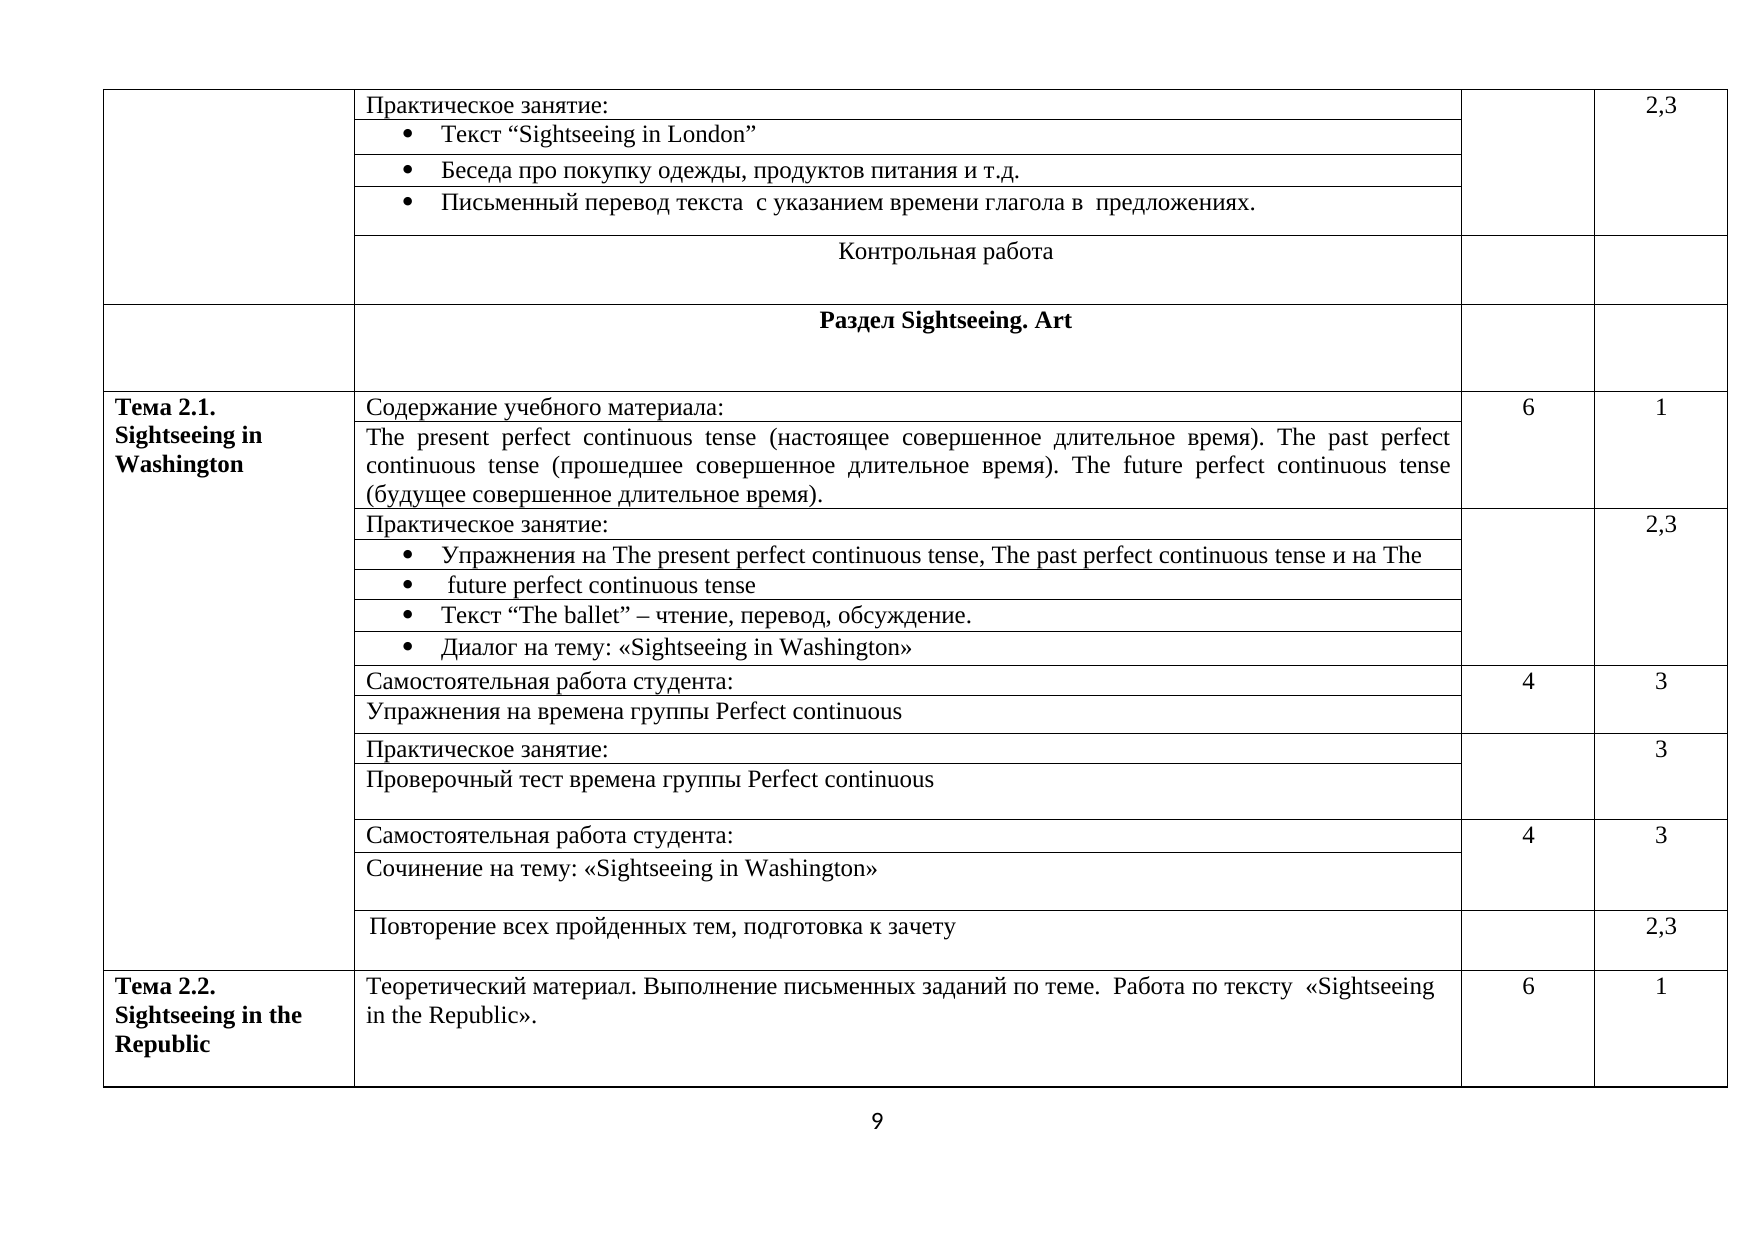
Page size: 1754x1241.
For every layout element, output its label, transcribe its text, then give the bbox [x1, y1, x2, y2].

table_cell [1462, 911, 1594, 970]
table_cell Практическое занятие: [355, 509, 1461, 539]
table_cell 6 [1462, 971, 1594, 1086]
table_cell Практическое занятие: [355, 734, 1461, 763]
table_cell Текст “Sightseeing in London” [355, 120, 1461, 154]
table_cell Упражнения на времена группы Perfect continuous [355, 696, 1461, 733]
table_cell Сочинение на тему: «Sightseeing in Washington» [355, 853, 1461, 910]
table_cell future perfect continuous tense [355, 570, 1461, 599]
table_cell 3 [1595, 734, 1727, 819]
table_cell [1462, 509, 1594, 665]
table_cell [1462, 236, 1594, 304]
table_cell 1 [1595, 971, 1727, 1086]
table_cell Беседа про покупку одежды, продуктов питания и т.д. [355, 155, 1461, 186]
table_cell Диалог на тему: «Sightseeing in Washington» [355, 632, 1461, 665]
table_cell Теоретический материал. Выполнение письменных заданий по теме. Работа по тексту «Sightseeing in the Republic». [355, 971, 1461, 1086]
table_cell 3 [1595, 820, 1727, 910]
table_cell Тема 2.2. Sightseeing in the Republic [104, 971, 354, 1086]
table_cell Раздел Sightseeing. Art [355, 305, 1461, 391]
table_cell 2,3 [1595, 911, 1727, 970]
table_cell [1595, 236, 1727, 304]
table_cell Самостоятельная работа студента: [355, 820, 1461, 852]
table_cell [1595, 305, 1727, 391]
table_cell Письменный перевод текста с указанием времени глагола в предложениях. [355, 187, 1461, 235]
table_cell Самостоятельная работа студента: [355, 666, 1461, 695]
table_cell 6 [1462, 392, 1594, 508]
table_cell 2,3 [1595, 90, 1727, 235]
table_cell The present perfect continuous tense (настоящее совершенное длительное время). The past perfect continuous tense (прошедшее совершенное длительное время). The future perfect continuous tense (будущее совершенное длительное время). [355, 422, 1461, 508]
table_cell [1462, 305, 1594, 391]
table_cell Содержание учебного материала: [355, 392, 1461, 421]
table_cell 1 [1595, 392, 1727, 508]
table_cell 4 [1462, 666, 1594, 733]
table_cell Повторение всех пройденных тем, подготовка к зачету [355, 911, 1461, 970]
table_cell 2,3 [1595, 509, 1727, 665]
table_cell [104, 305, 354, 391]
table_cell Текст “The ballet” – чтение, перевод, обсуждение. [355, 600, 1461, 631]
table_cell Контрольная работа [355, 236, 1461, 304]
table_cell [1462, 90, 1594, 235]
table_cell Тема 2.1. Sightseeing in Washington [104, 392, 354, 970]
table_cell 4 [1462, 820, 1594, 910]
table_cell Упражнения на The present perfect continuous tense, The past perfect continuous tense и на The [355, 540, 1461, 569]
table_cell Практическое занятие: [355, 90, 1461, 118]
table_cell Проверочный тест времена группы Perfect continuous [355, 764, 1461, 819]
table_cell 3 [1595, 666, 1727, 733]
table_cell [1462, 734, 1594, 819]
